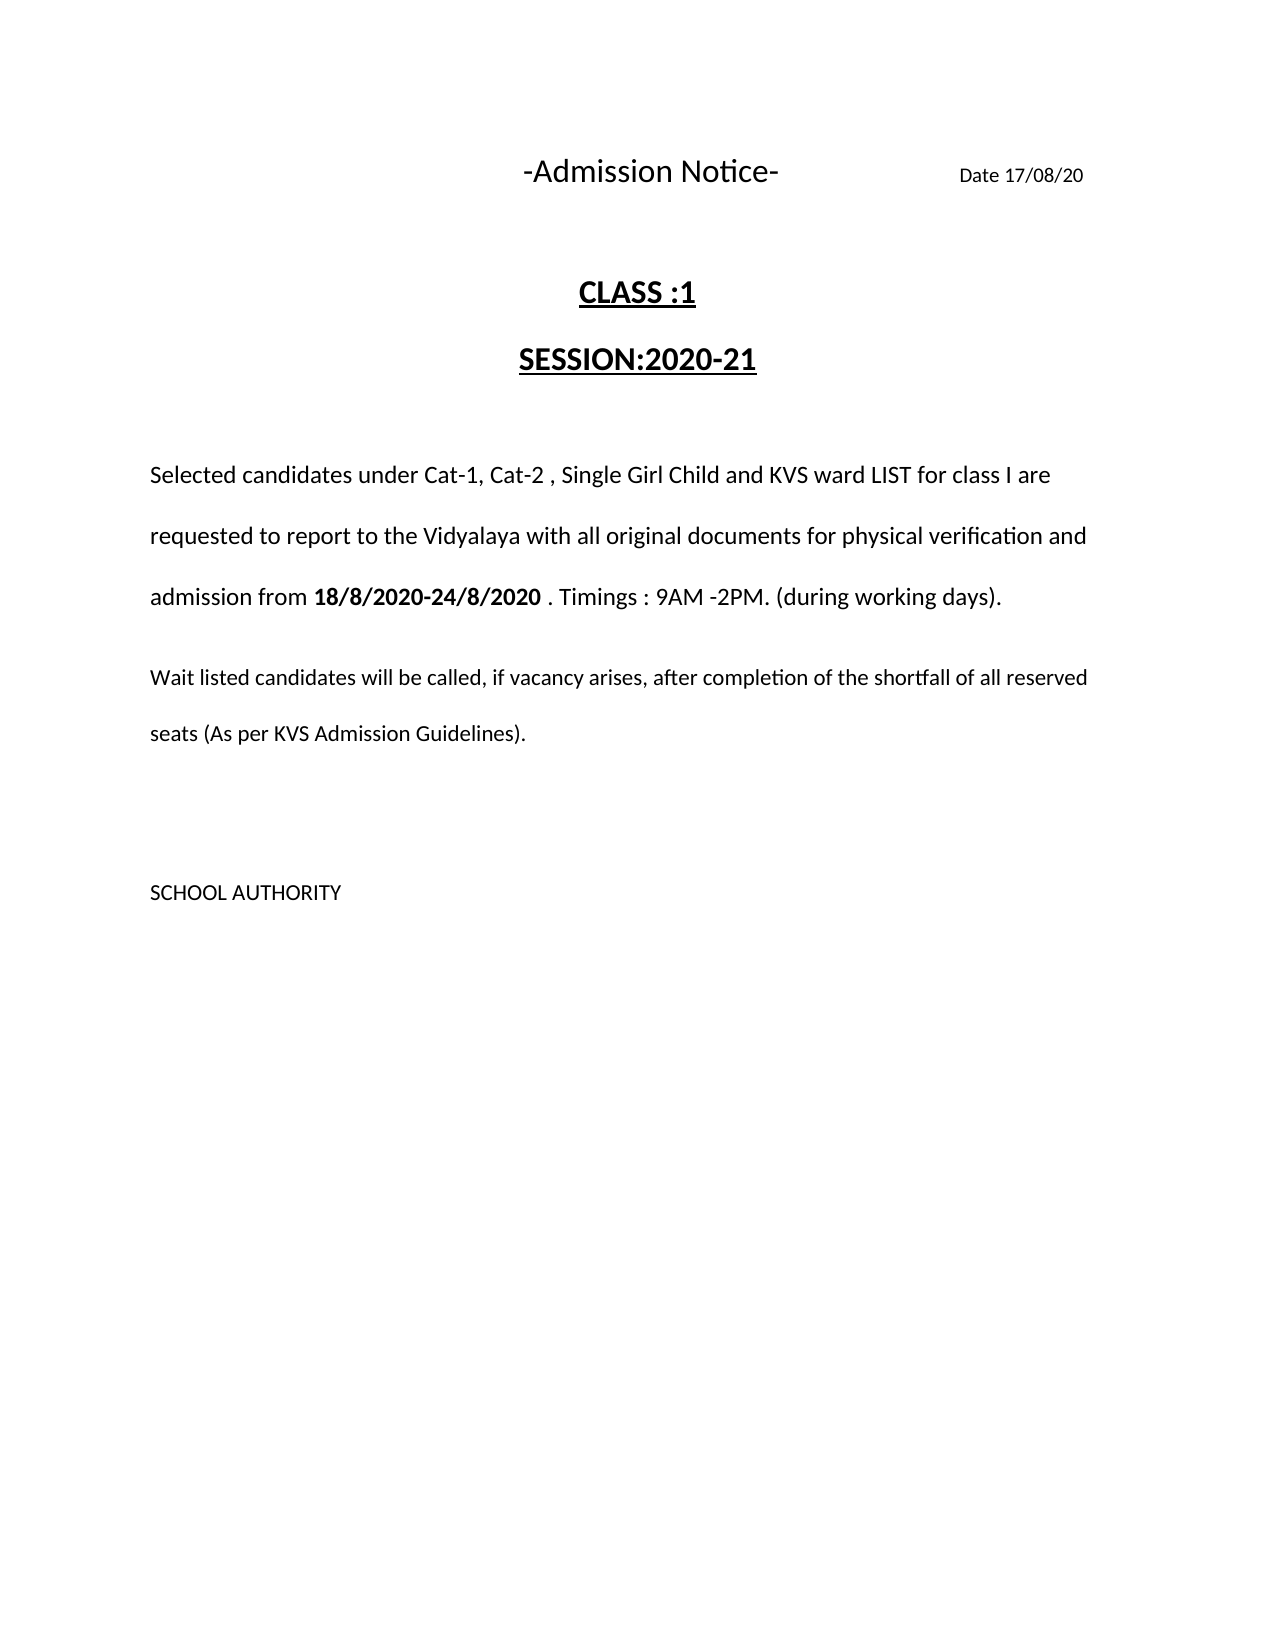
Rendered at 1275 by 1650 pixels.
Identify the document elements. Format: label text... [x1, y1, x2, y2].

text Wait listed candidates will be called, if vacancy arises, after completion of the shortfall of all reserved seats (As per KVS Admission Guidelines). [150, 663, 1125, 747]
text -Admission Notice- Date 17/08/20 [150, 150, 1125, 191]
text SCHOOL AUTHORITY [150, 878, 1125, 906]
text SESSION:2020-21 [150, 338, 1125, 379]
text Selected candidates under Cat-1, Cat-2 , Single Girl Child and KVS ward LIST for class I are requested to report to the Vidyalaya with all original documents for physical verification and admission from 18/8/2020-24/8/2020 . Timings : 9AM -2PM. (during working days). [150, 459, 1125, 611]
text CLASS :1 [150, 271, 1125, 311]
